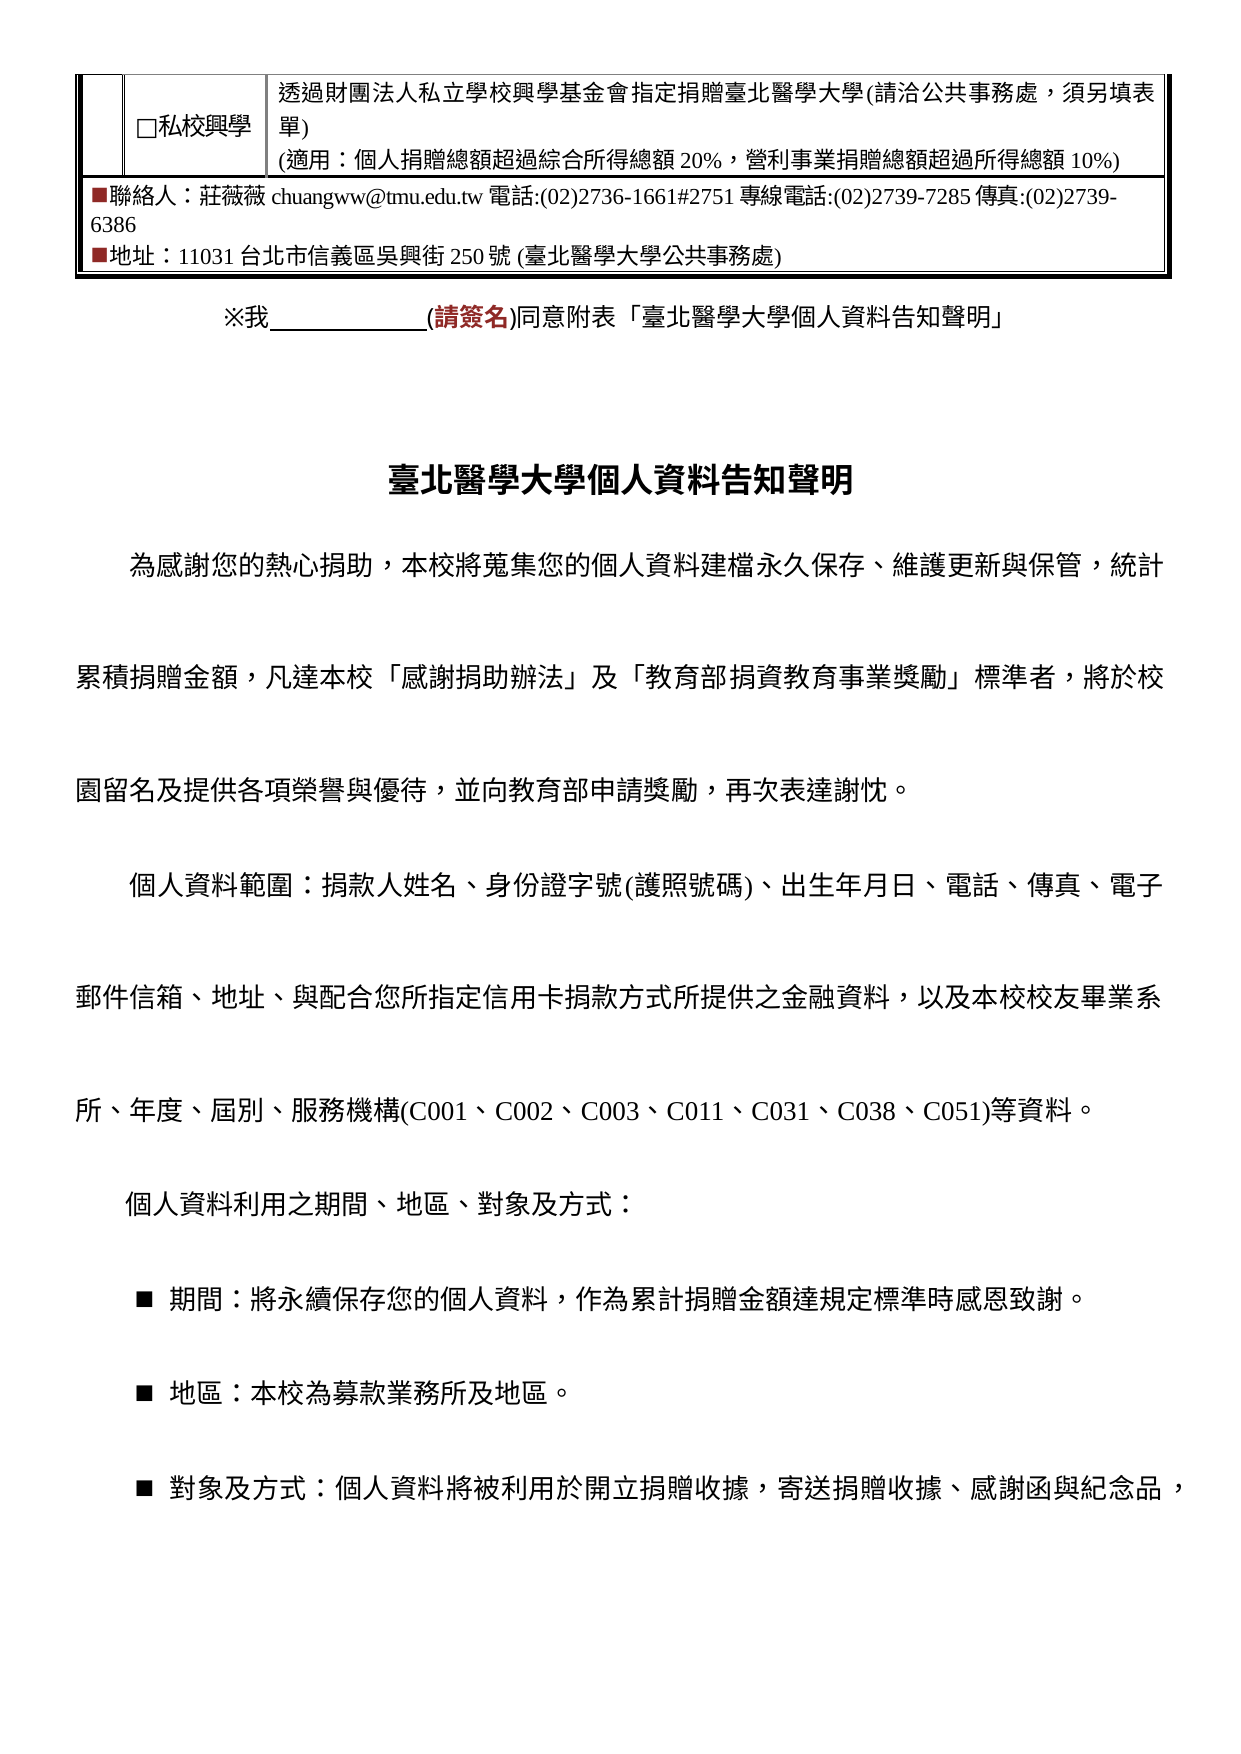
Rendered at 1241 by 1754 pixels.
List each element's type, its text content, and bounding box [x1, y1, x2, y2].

list 期間：將永續保存您的個人資料，作為累計捐贈金額達規定標準時感恩致謝。 [134, 1260, 1165, 1335]
text 臺北醫學大學個人資料告知聲明 [75, 454, 1165, 502]
table_cell 聯絡人：莊薇薇 chuangww@tmu.edu.tw電話:(02)2736-1661#2751專線電話:(02)2739-7285傳真:(02)2739-6386 地址：11031台北市信義區吳興街250號 (臺北醫學大學公共事務處) [83, 178, 1164, 271]
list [134, 1449, 1165, 1524]
list 個人資料利用之期間、地區、對象及方式： [125, 1165, 1165, 1240]
text 個人資料範圍：捐款人姓名、身份證字號(護照號碼)、出生年月日、電話、傳真、電子郵件信箱、地址、與配合您所指定信用卡捐款方式所提供之金融資料，以及本校校友畢業系所、年度、屆別、服務機構(C001、C002、C003、C011、C031、C038、C051)等資料。 [75, 846, 1165, 1146]
table_cell □私校興學 [125, 75, 265, 175]
text 為感謝您的熱心捐助，本校將蒐集您的個人資料建檔永久保存、維護更新與保管，統計累積捐贈金額，凡達本校「感謝捐助辦法」及「教育部捐資教育事業獎勵」標準者，將於校園留名及提供各項榮譽與優待，並向教育部申請獎勵，再次表達謝忱。 [75, 526, 1165, 826]
table_cell 透過財團法人私立學校興學基金會指定捐贈臺北醫學大學(請洽公共事務處，須另填表單) (適用：個人捐贈總額超過綜合所得總額20%，營利事業捐贈總額超過所得總額10%) [268, 75, 1164, 175]
list 地區：本校為募款業務所及地區。 [134, 1354, 1165, 1429]
text ※我 (請簽名)同意附表「臺北醫學大學個人資料告知聲明」 [75, 297, 1165, 335]
